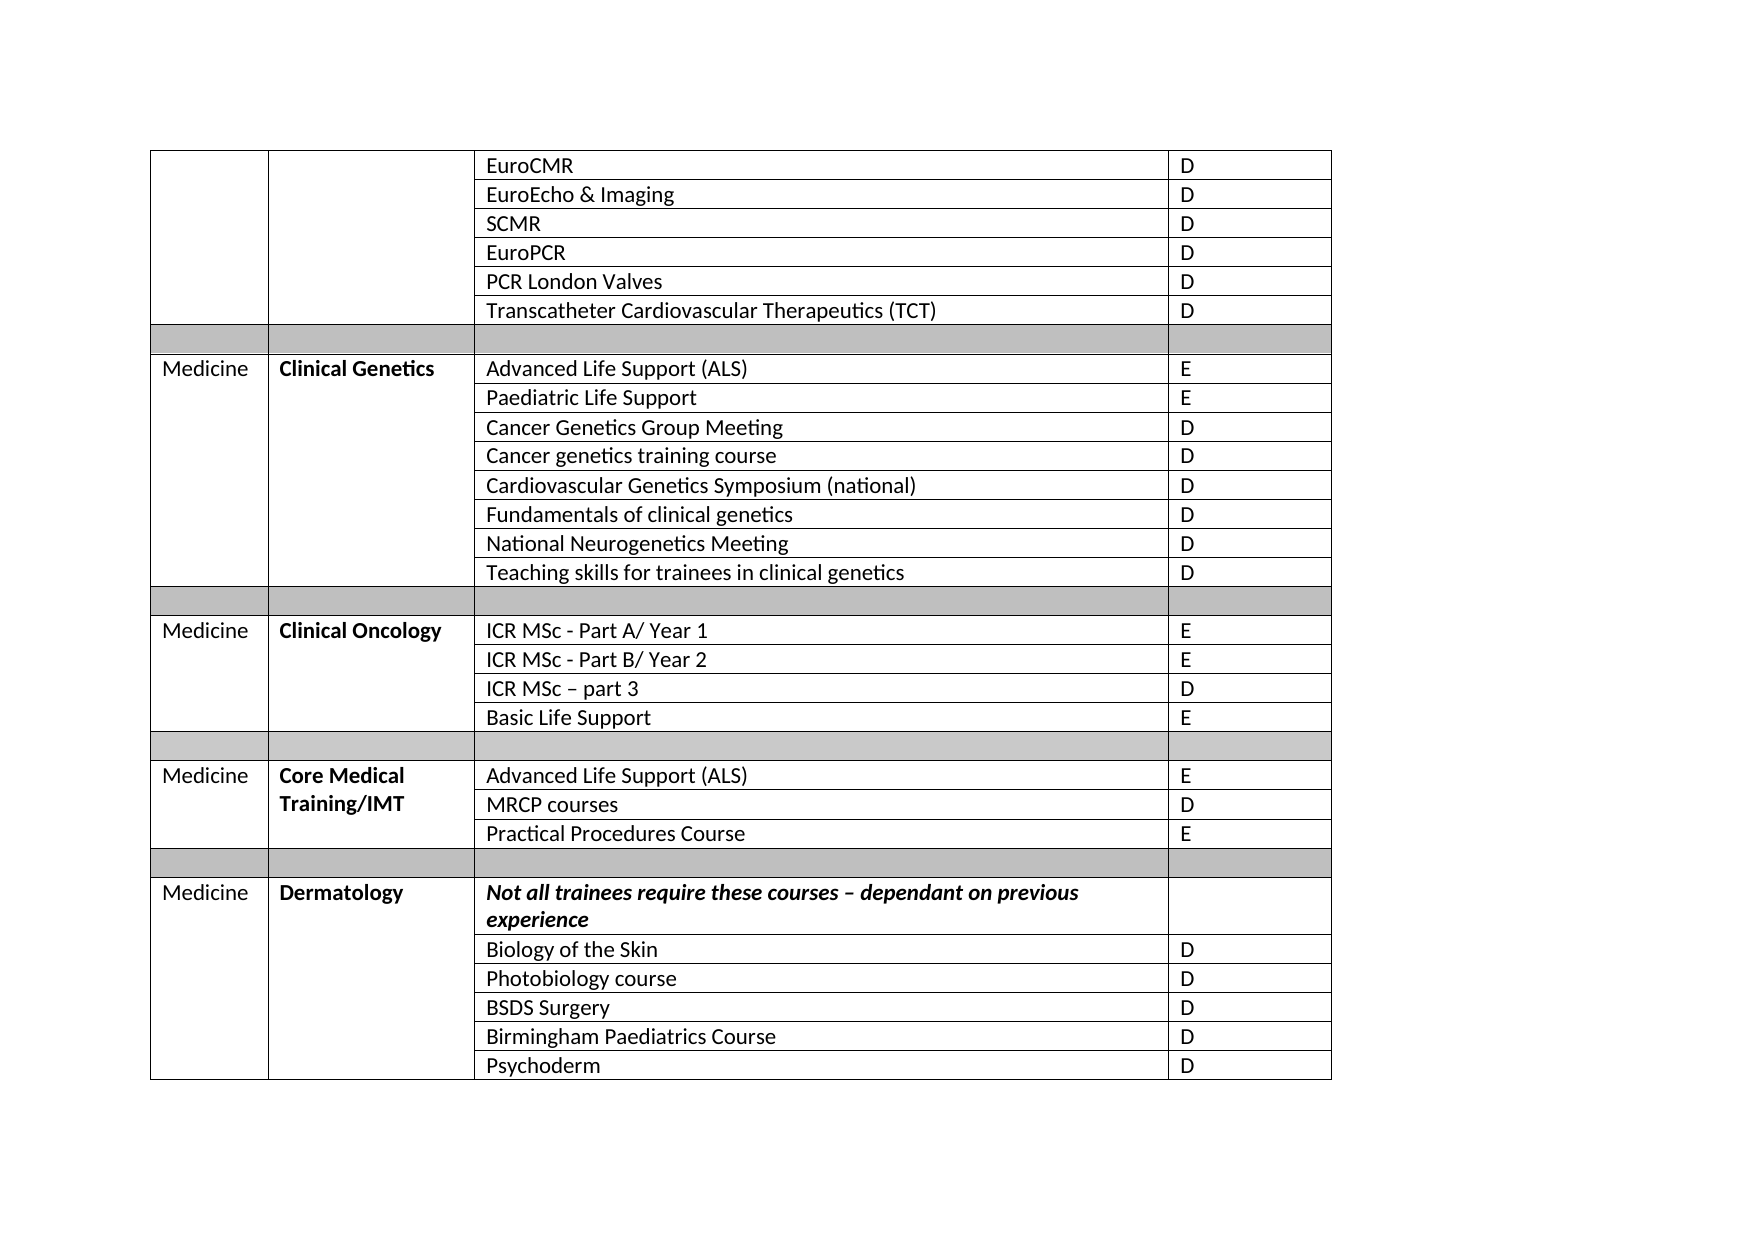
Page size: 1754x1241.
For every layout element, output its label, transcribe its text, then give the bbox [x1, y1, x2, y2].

table_cell [269, 325, 474, 353]
table_cell [475, 325, 1168, 353]
table_cell [475, 587, 1168, 615]
table_cell Medicine [151, 616, 268, 731]
table_cell Biology of the Skin [475, 935, 1168, 963]
table_cell D [1169, 935, 1331, 963]
table_cell [1169, 849, 1331, 877]
table_cell E [1169, 384, 1331, 412]
table_cell E [1169, 355, 1331, 382]
table_cell [1169, 732, 1331, 760]
table_cell Basic Life Support [475, 703, 1168, 731]
table_cell Not all trainees require these courses – dependant on previous experience [475, 878, 1168, 934]
table_cell D [1169, 180, 1331, 208]
table_cell Advanced Life Support (ALS) [475, 761, 1168, 789]
table_cell Paediatric Life Support [475, 384, 1168, 412]
table_cell Medicine [151, 761, 268, 847]
table_cell D [1169, 1051, 1331, 1079]
table_cell [475, 732, 1168, 760]
table_cell Birmingham Paediatrics Course [475, 1022, 1168, 1050]
table_cell National Neurogenetics Meeting [475, 529, 1168, 557]
table_cell EuroPCR [475, 238, 1168, 266]
table_cell Clinical Genetics [269, 355, 474, 586]
table_cell D [1169, 267, 1331, 295]
table_cell [1169, 325, 1331, 353]
table_cell E [1169, 820, 1331, 847]
table_cell SCMR [475, 209, 1168, 237]
table_cell [475, 849, 1168, 877]
table_cell Medicine [151, 355, 268, 586]
table_cell D [1169, 442, 1331, 470]
table_cell [269, 849, 474, 877]
table_cell [269, 732, 474, 760]
table_cell D [1169, 151, 1331, 179]
table_cell Core Medical Training/IMT [269, 761, 474, 847]
table_cell D [1169, 296, 1331, 324]
table_cell D [1169, 1022, 1331, 1050]
table_cell Cancer genetics training course [475, 442, 1168, 470]
table_cell Clinical Oncology [269, 616, 474, 731]
table_cell Dermatology [269, 878, 474, 1079]
table_cell D [1169, 964, 1331, 992]
table_cell Cardiovascular Genetics Symposium (national) [475, 471, 1168, 499]
table_cell Transcatheter Cardiovascular Therapeutics (TCT) [475, 296, 1168, 324]
table_cell ICR MSc - Part A/ Year 1 [475, 616, 1168, 644]
table_cell D [1169, 413, 1331, 441]
table_cell D [1169, 790, 1331, 818]
table_cell [151, 732, 268, 760]
table_cell E [1169, 703, 1331, 731]
table_cell D [1169, 558, 1331, 586]
table_cell D [1169, 674, 1331, 702]
table_cell [151, 587, 268, 615]
table_cell Teaching skills for trainees in clinical genetics [475, 558, 1168, 586]
table_cell E [1169, 645, 1331, 673]
table_cell D [1169, 238, 1331, 266]
table_cell D [1169, 993, 1331, 1021]
table_cell [151, 849, 268, 877]
table_cell BSDS Surgery [475, 993, 1168, 1021]
table_cell Practical Procedures Course [475, 820, 1168, 847]
table_cell E [1169, 761, 1331, 789]
table_cell D [1169, 529, 1331, 557]
table_cell Advanced Life Support (ALS) [475, 355, 1168, 382]
table_cell ICR MSc – part 3 [475, 674, 1168, 702]
table_cell Photobiology course [475, 964, 1168, 992]
table_cell [151, 325, 268, 353]
table_cell Medicine [151, 878, 268, 1079]
table_cell Psychoderm [475, 1051, 1168, 1079]
table_cell [1169, 878, 1331, 934]
table_cell [269, 587, 474, 615]
table_cell Fundamentals of clinical genetics [475, 500, 1168, 528]
table_cell EuroEcho & Imaging [475, 180, 1168, 208]
table_cell MRCP courses [475, 790, 1168, 818]
table_cell [1169, 587, 1331, 615]
table_cell Cancer Genetics Group Meeting [475, 413, 1168, 441]
table_cell D [1169, 209, 1331, 237]
table_cell E [1169, 616, 1331, 644]
table_cell D [1169, 471, 1331, 499]
table_cell ICR MSc - Part B/ Year 2 [475, 645, 1168, 673]
table_cell D [1169, 500, 1331, 528]
table_cell PCR London Valves [475, 267, 1168, 295]
table_cell EuroCMR [475, 151, 1168, 179]
